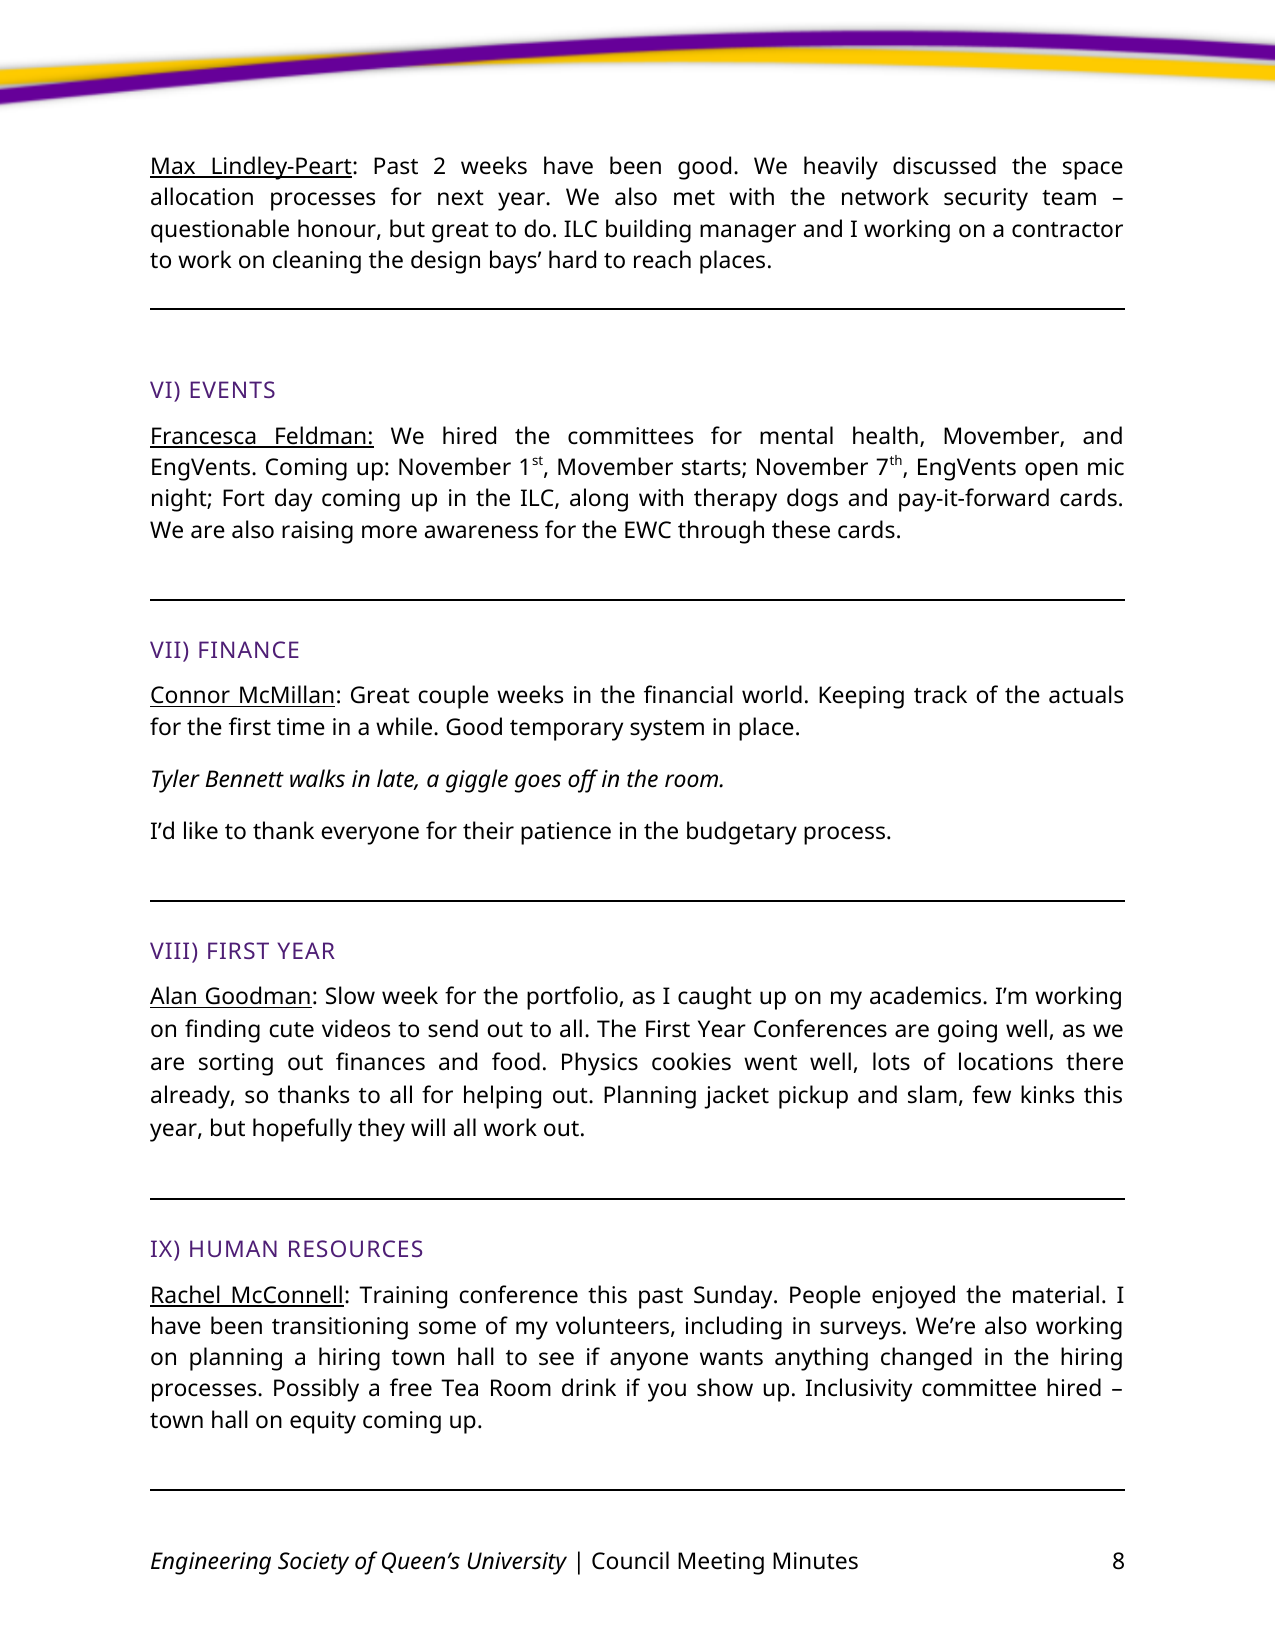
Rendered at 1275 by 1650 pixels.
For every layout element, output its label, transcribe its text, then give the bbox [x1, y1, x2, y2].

text Max Lindley-Peart: Past 2 weeks have been good. We heavily discussed the space allocation processes for next year. We also met with the network security team – questionable honour, but great to do. ILC building manager and I working on a contractor to work on cleaning the design bays’ hard to reach places. [150, 150, 1125, 275]
subtitle vii) Finance [150, 634, 1125, 665]
subtitle viii) First Year [150, 935, 1125, 966]
text Tyler Bennett walks in late, a giggle goes off in the room. [150, 762, 1125, 794]
text I’d like to thank everyone for their patience in the budgetary process. [150, 814, 1125, 846]
text Alan Goodman: Slow week for the portfolio, as I caught up on my academics. I’m working on finding cute videos to send out to all. The First Year Conferences are going well, as we are sorting out finances and food. Physics cookies went well, lots of locations there already, so thanks to all for helping out. Planning jacket pickup and slam, few kinks this year, but hopefully they will all work out. [150, 980, 1125, 1143]
picture [0, 21, 1275, 114]
text Francesca Feldman: We hired the committees for mental health, Movember, and EngVents. Coming up: November 1st, Movember starts; November 7th, EngVents open mic night; Fort day coming up in the ILC, along with therapy dogs and pay-it-forward cards. We are also raising more awareness for the EWC through these cards. [150, 420, 1125, 545]
subtitle ix) Human Resources [150, 1233, 1125, 1264]
text Connor McMillan: Great couple weeks in the financial world. Keeping track of the actuals for the first time in a while. Good temporary system in place. [150, 679, 1125, 742]
text Rachel McConnell: Training conference this past Sunday. People enjoyed the material. I have been transitioning some of my volunteers, including in surveys. We’re also working on planning a hiring town hall to see if anyone wants anything changed in the hiring processes. Possibly a free Tea Room drink if you show up. Inclusivity committee hired – town hall on equity coming up. [150, 1279, 1125, 1435]
subtitle vi) Events [150, 374, 1125, 406]
